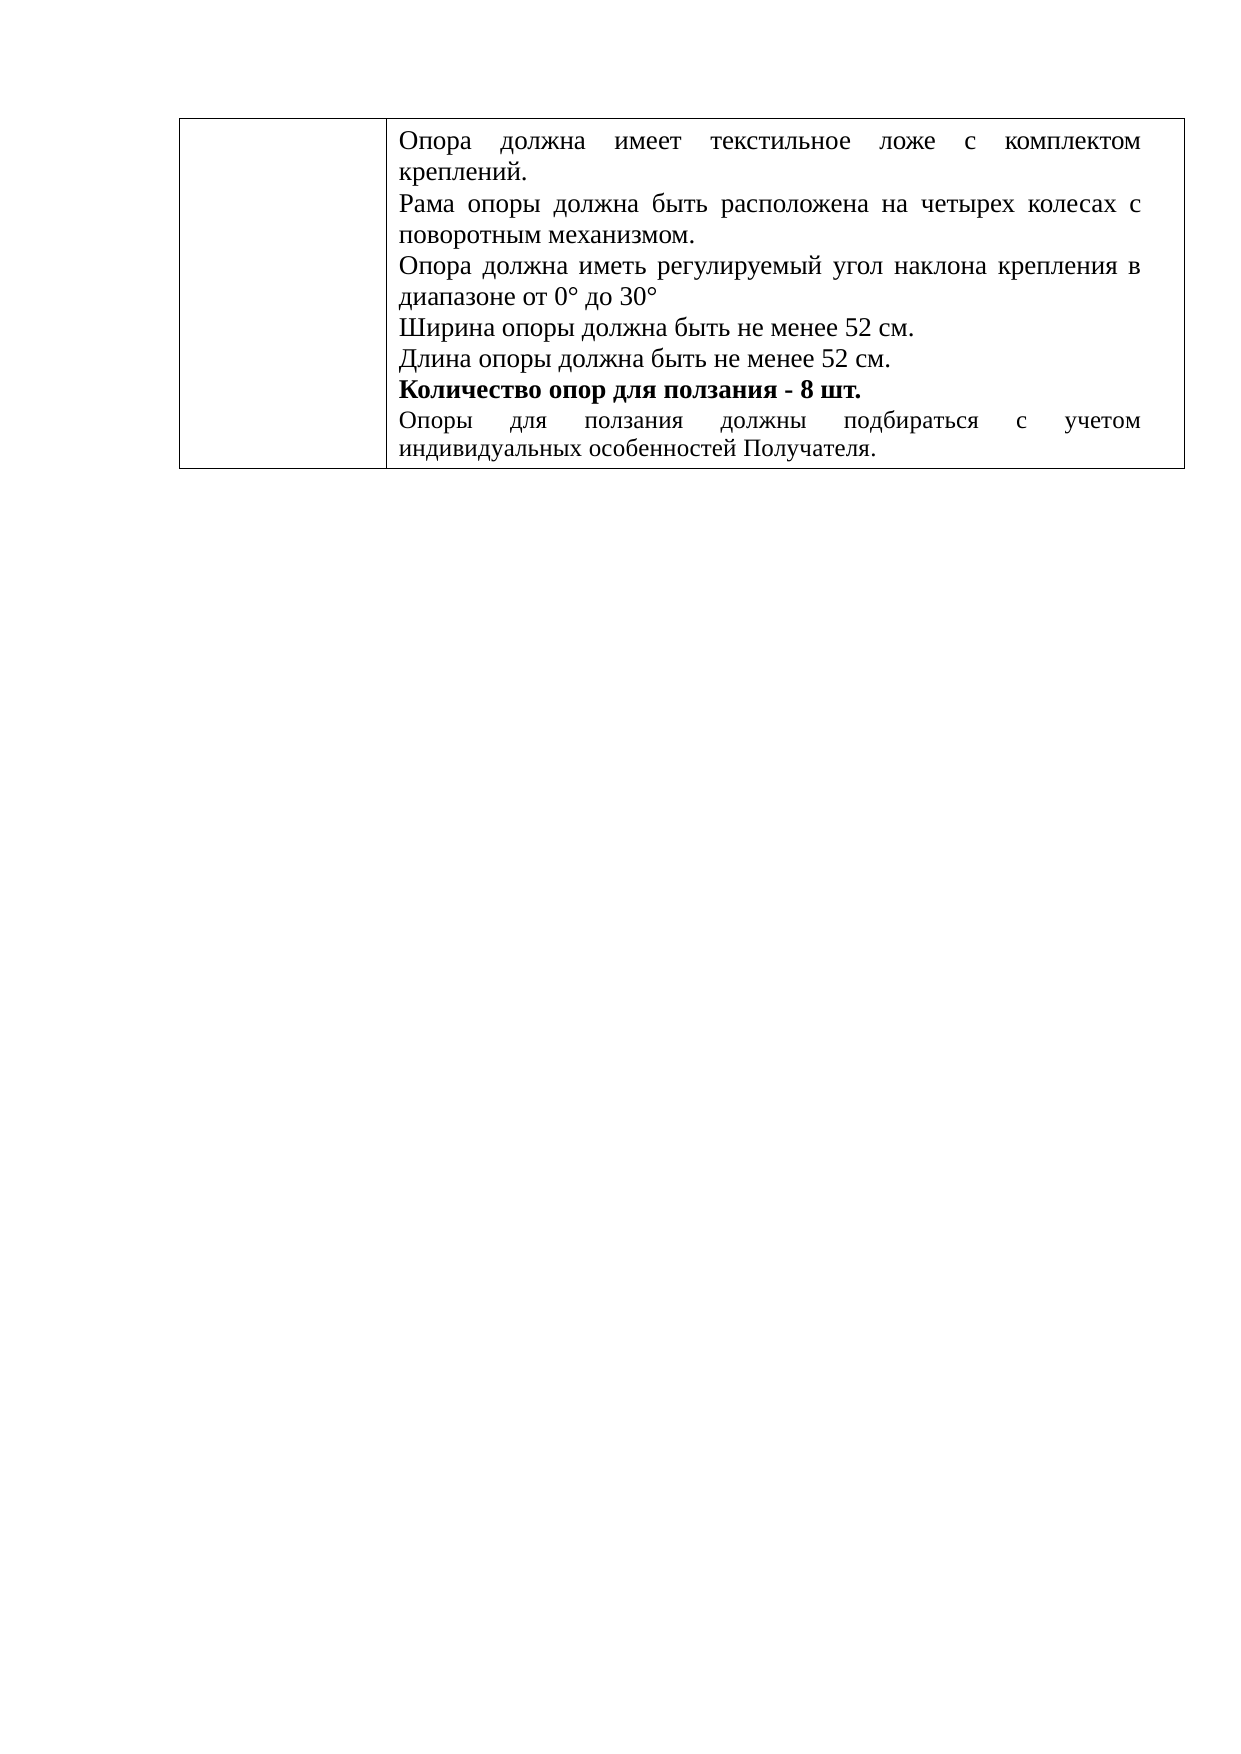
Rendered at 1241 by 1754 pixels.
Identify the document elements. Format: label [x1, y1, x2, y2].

table_cell [180, 119, 386, 468]
table_cell [387, 119, 1184, 468]
